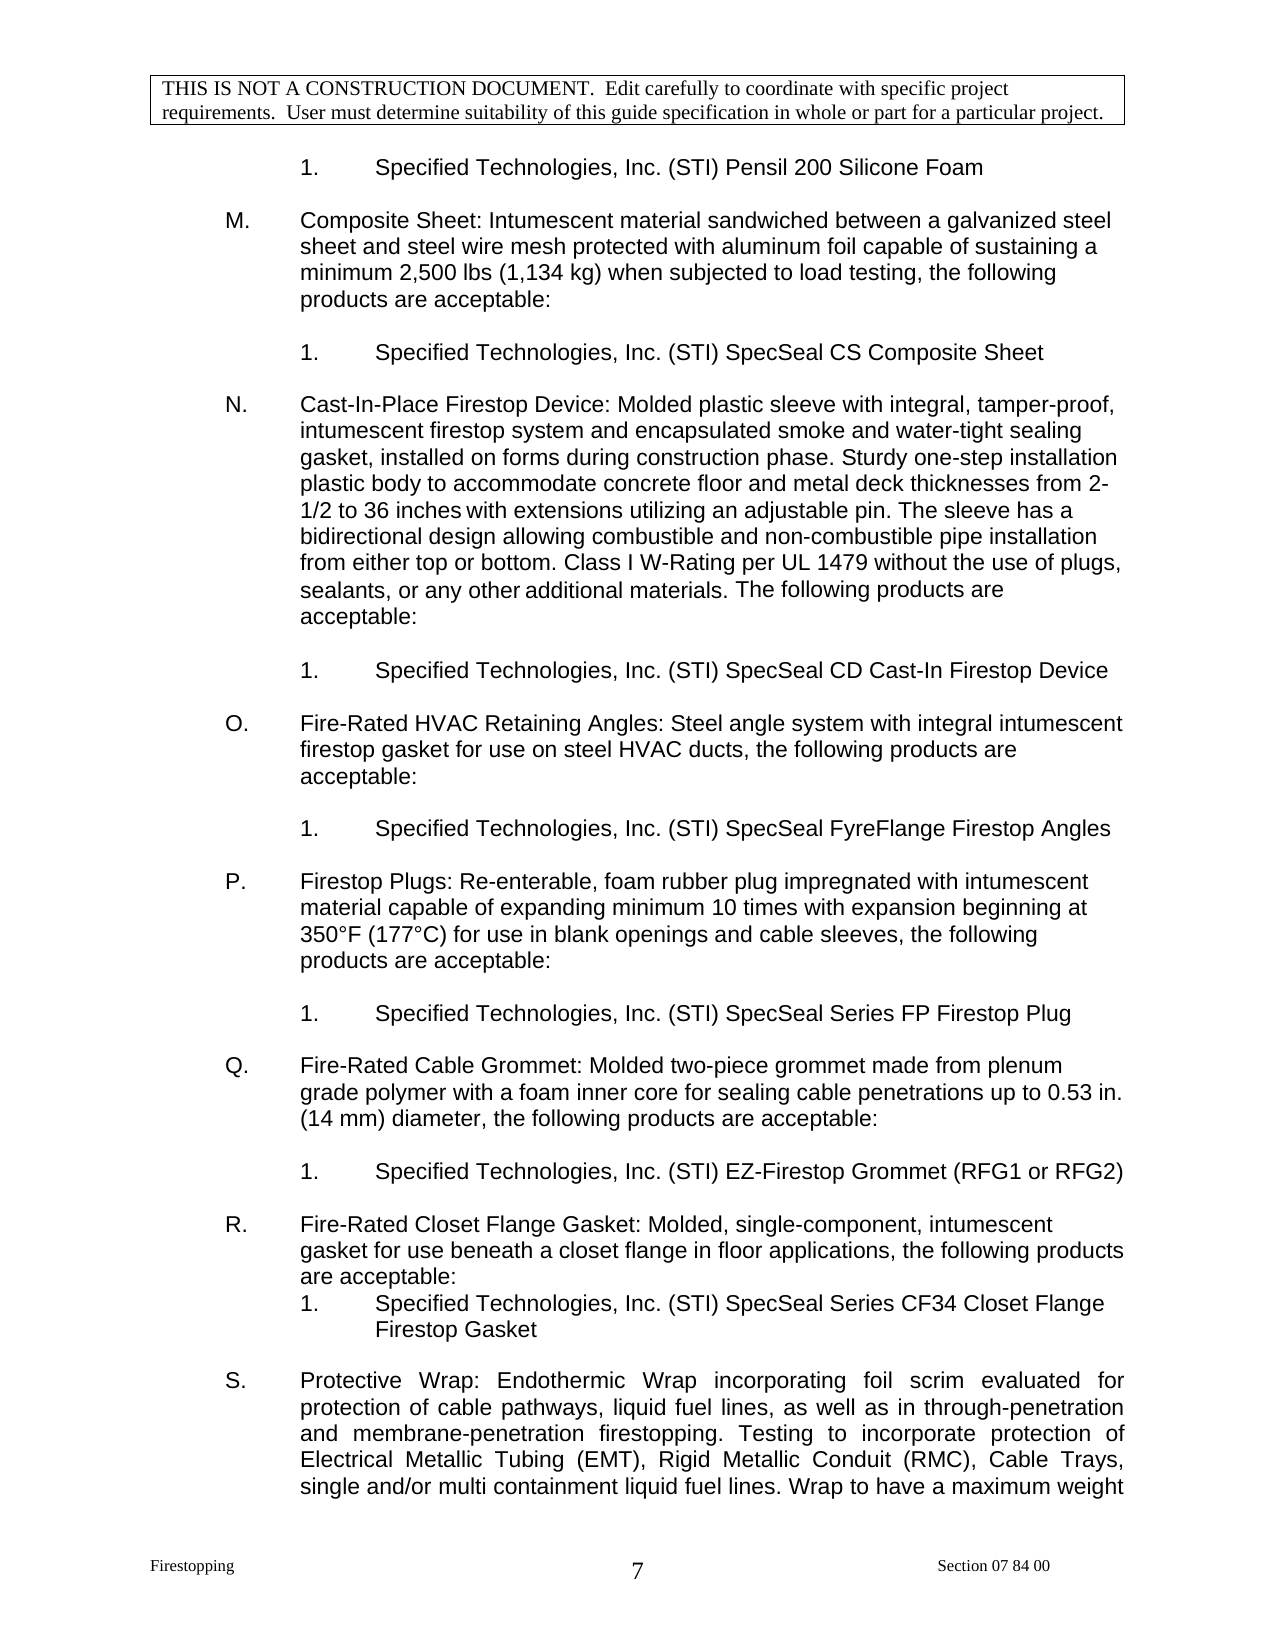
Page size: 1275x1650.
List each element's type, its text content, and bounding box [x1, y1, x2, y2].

list Specified Technologies, Inc. (STI) SpecSeal CD Cast-In Firestop Device [300, 657, 1125, 683]
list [225, 1367, 1125, 1499]
list Composite Sheet: Intumescent material sandwiched between a galvanized steel sheet and steel wire mesh protected with aluminum foil capable of sustaining a minimum 2,500 lbs (1,134 kg) when subjected to load testing, the following products are acceptable: [225, 207, 1125, 312]
list Firestop Plugs: Re-enterable, foam rubber plug impregnated with intumescent material capable of expanding minimum 10 times with expansion beginning at 350°F (177°C) for use in blank openings and cable sleeves, the following products are acceptable: [225, 868, 1125, 973]
list Fire-Rated Closet Flange Gasket: Molded, single-component, intumescent gasket for use beneath a closet flange in floor applications, the following products are acceptable: [225, 1211, 1125, 1290]
list Specified Technologies, Inc. (STI) SpecSeal Series FP Firestop Plug [300, 1000, 1125, 1026]
list Specified Technologies, Inc. (STI) SpecSeal FyreFlange Firestop Angles [300, 815, 1125, 842]
list Specified Technologies, Inc. (STI) EZ-Firestop Grommet (RFG1 or RFG2) [300, 1158, 1125, 1184]
list Specified Technologies, Inc. (STI) Pensil 200 Silicone Foam [300, 154, 1125, 180]
list Cast-In-Place Firestop Device: Molded plastic sleeve with integral, tamper-proof, intumescent firestop system and encapsulated smoke and water-tight sealing gasket, installed on forms during construction phase. Sturdy one-step installation plastic body to accommodate concrete floor and metal deck thicknesses from 2-1/2 to 36 inches with extensions utilizing an adjustable pin. The sleeve has a bidirectional design allowing combustible and non-combustible pipe installation from either top or bottom. Class I W-Rating per UL 1479 without the use of plugs, sealants, or any other additional materials. The following products are acceptable:​ [225, 391, 1125, 631]
list Fire-Rated Cable Grommet: Molded two-piece grommet made from plenum grade polymer with a foam inner core for sealing cable penetrations up to 0.53 in. (14 mm) diameter, the following products are acceptable: [225, 1052, 1125, 1132]
list Fire-Rated HVAC Retaining Angles: Steel angle system with integral intumescent firestop gasket for use on steel HVAC ducts, the following products are acceptable: [225, 710, 1125, 789]
list Specified Technologies, Inc. (STI) SpecSeal CS Composite Sheet [300, 338, 1125, 365]
list Specified Technologies, Inc. (STI) SpecSeal Series CF34 Closet Flange Firestop Gasket [300, 1290, 1125, 1342]
